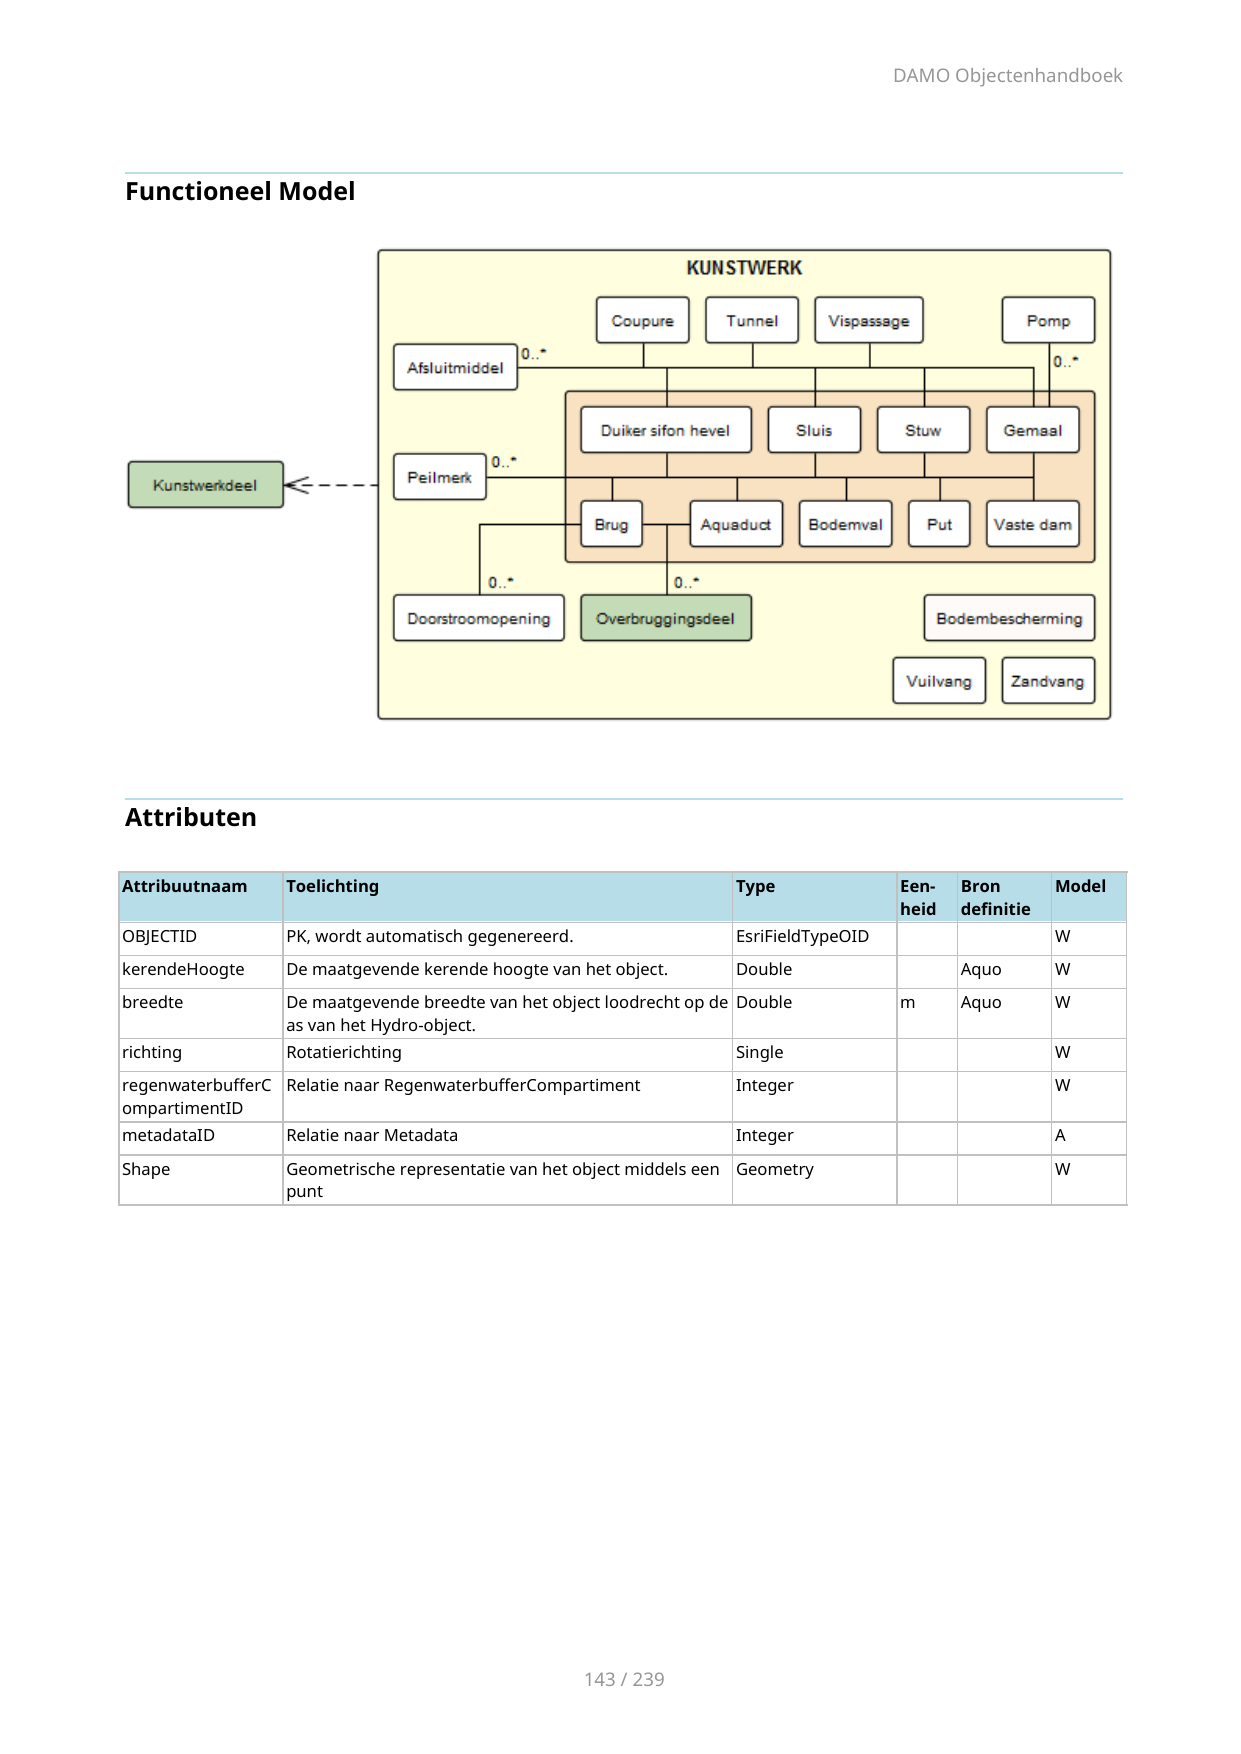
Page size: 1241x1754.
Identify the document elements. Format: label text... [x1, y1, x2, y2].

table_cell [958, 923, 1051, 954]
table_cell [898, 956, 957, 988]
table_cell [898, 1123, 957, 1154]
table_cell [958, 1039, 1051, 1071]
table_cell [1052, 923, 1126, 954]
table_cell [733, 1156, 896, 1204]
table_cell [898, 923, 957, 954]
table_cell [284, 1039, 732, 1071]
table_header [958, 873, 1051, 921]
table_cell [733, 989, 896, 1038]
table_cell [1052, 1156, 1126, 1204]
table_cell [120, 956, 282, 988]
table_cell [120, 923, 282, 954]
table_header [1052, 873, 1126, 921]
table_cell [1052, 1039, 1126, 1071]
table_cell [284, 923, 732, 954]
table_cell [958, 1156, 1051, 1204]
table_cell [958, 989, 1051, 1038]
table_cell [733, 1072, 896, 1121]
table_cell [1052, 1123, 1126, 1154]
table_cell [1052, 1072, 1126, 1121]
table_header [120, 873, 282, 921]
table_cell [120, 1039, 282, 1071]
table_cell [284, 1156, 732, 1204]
picture [125, 245, 1116, 723]
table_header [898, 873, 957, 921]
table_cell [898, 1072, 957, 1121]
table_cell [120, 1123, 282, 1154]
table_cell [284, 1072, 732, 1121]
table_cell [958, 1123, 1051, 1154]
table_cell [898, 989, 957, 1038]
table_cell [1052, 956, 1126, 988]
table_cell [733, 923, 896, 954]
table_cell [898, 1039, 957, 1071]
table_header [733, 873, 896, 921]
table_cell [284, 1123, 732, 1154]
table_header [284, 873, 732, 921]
subtitle Functioneel Model [125, 174, 1123, 208]
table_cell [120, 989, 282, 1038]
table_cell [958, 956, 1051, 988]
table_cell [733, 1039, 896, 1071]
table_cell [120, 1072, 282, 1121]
subtitle Attributen [125, 800, 1123, 833]
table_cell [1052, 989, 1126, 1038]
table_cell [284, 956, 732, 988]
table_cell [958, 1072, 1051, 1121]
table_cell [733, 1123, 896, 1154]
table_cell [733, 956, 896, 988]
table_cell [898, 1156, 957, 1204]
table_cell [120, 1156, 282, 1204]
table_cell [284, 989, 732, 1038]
